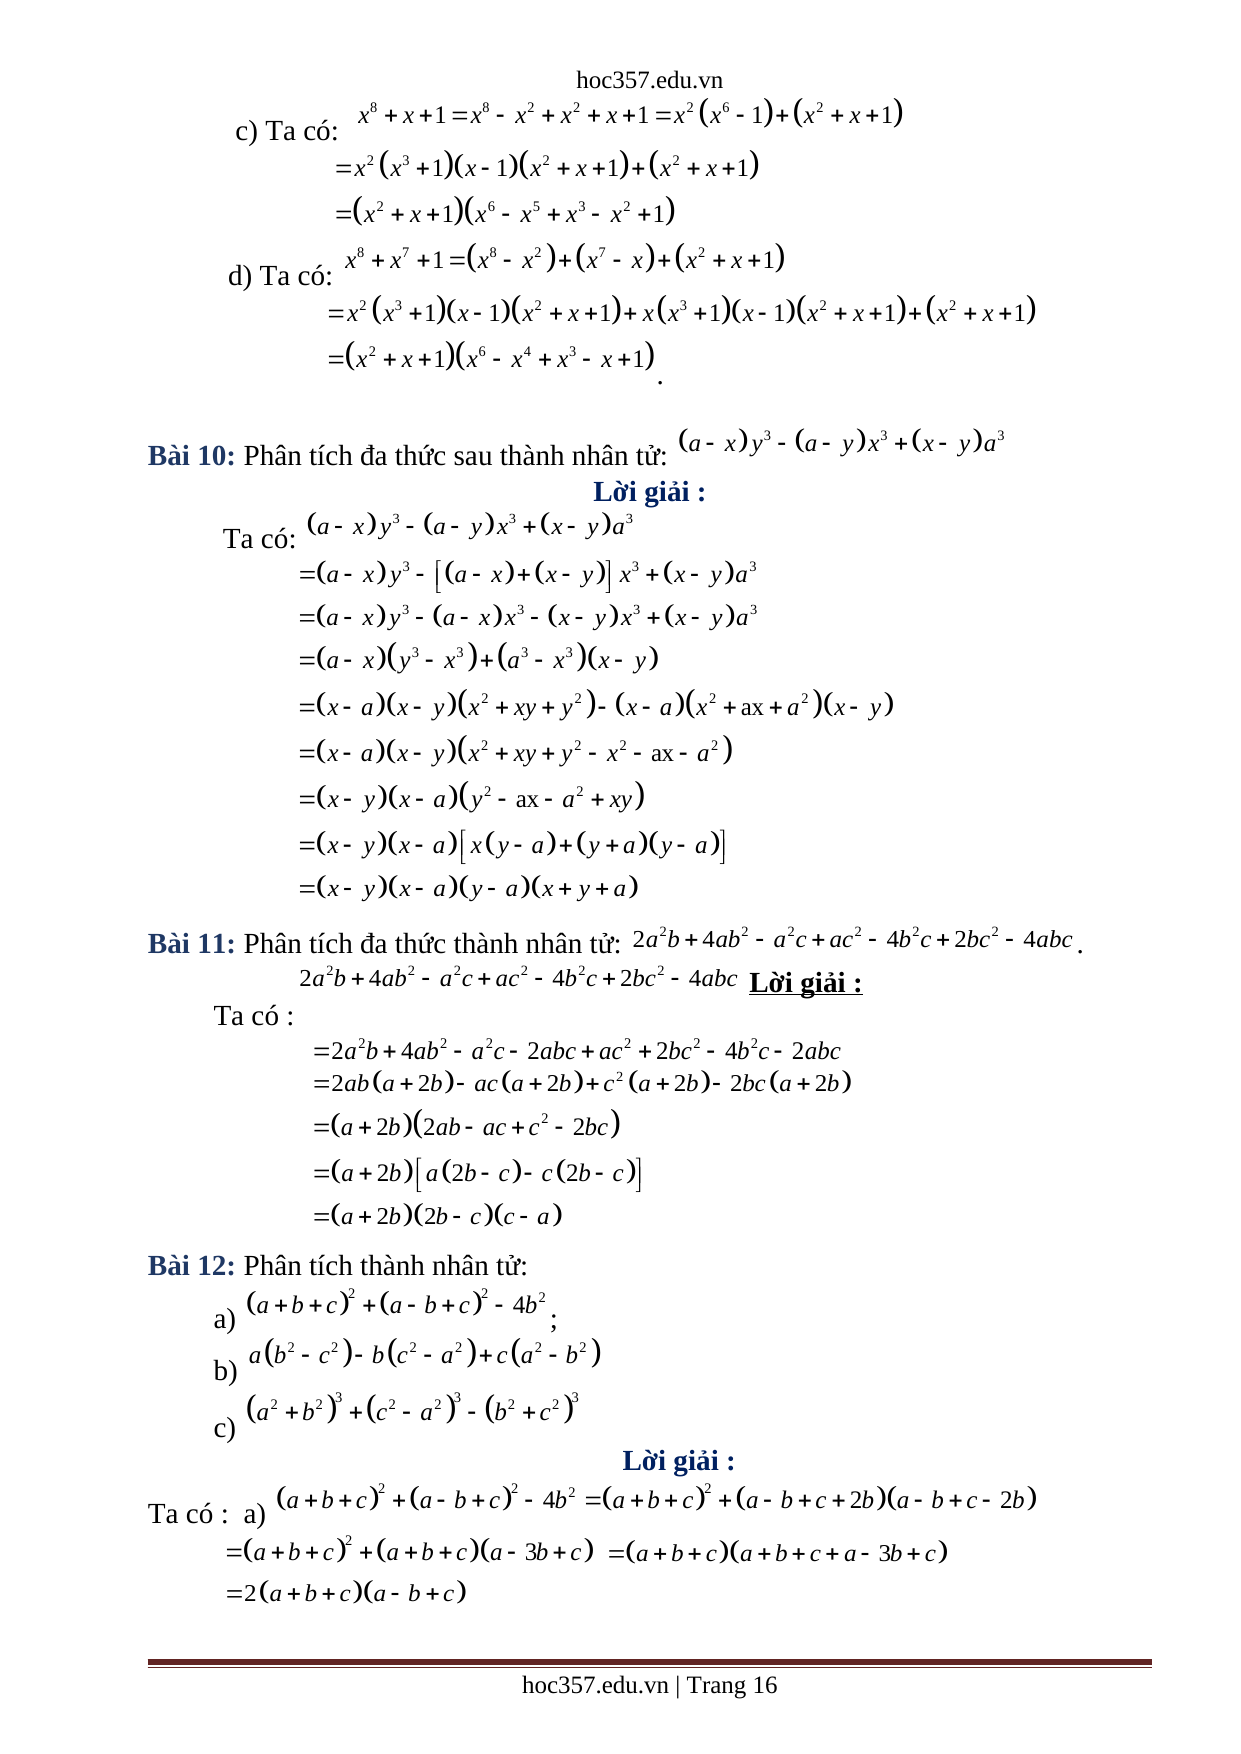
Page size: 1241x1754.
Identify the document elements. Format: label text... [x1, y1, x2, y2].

text Phân tích đa thức sau thành nhân tử: [148, 424, 1152, 474]
text Ta có : [148, 998, 1152, 1032]
text Lời giải : [148, 959, 1227, 998]
text a) ; [148, 1282, 1152, 1334]
text Ta có: [148, 508, 1152, 554]
text Lời giải : [148, 1443, 1152, 1477]
text Phân tích đa thức thành nhân tử: . [148, 921, 1152, 959]
text . [148, 338, 1227, 391]
text d) Ta có: [148, 239, 1227, 292]
text Phân tích thành nhân tử: [148, 1248, 1152, 1282]
text c) [148, 1387, 1152, 1443]
text Lời giải : [148, 474, 1152, 508]
text Ta có : a) [148, 1477, 1152, 1529]
text b) [148, 1334, 1152, 1387]
text c) Ta có: [148, 94, 1227, 147]
